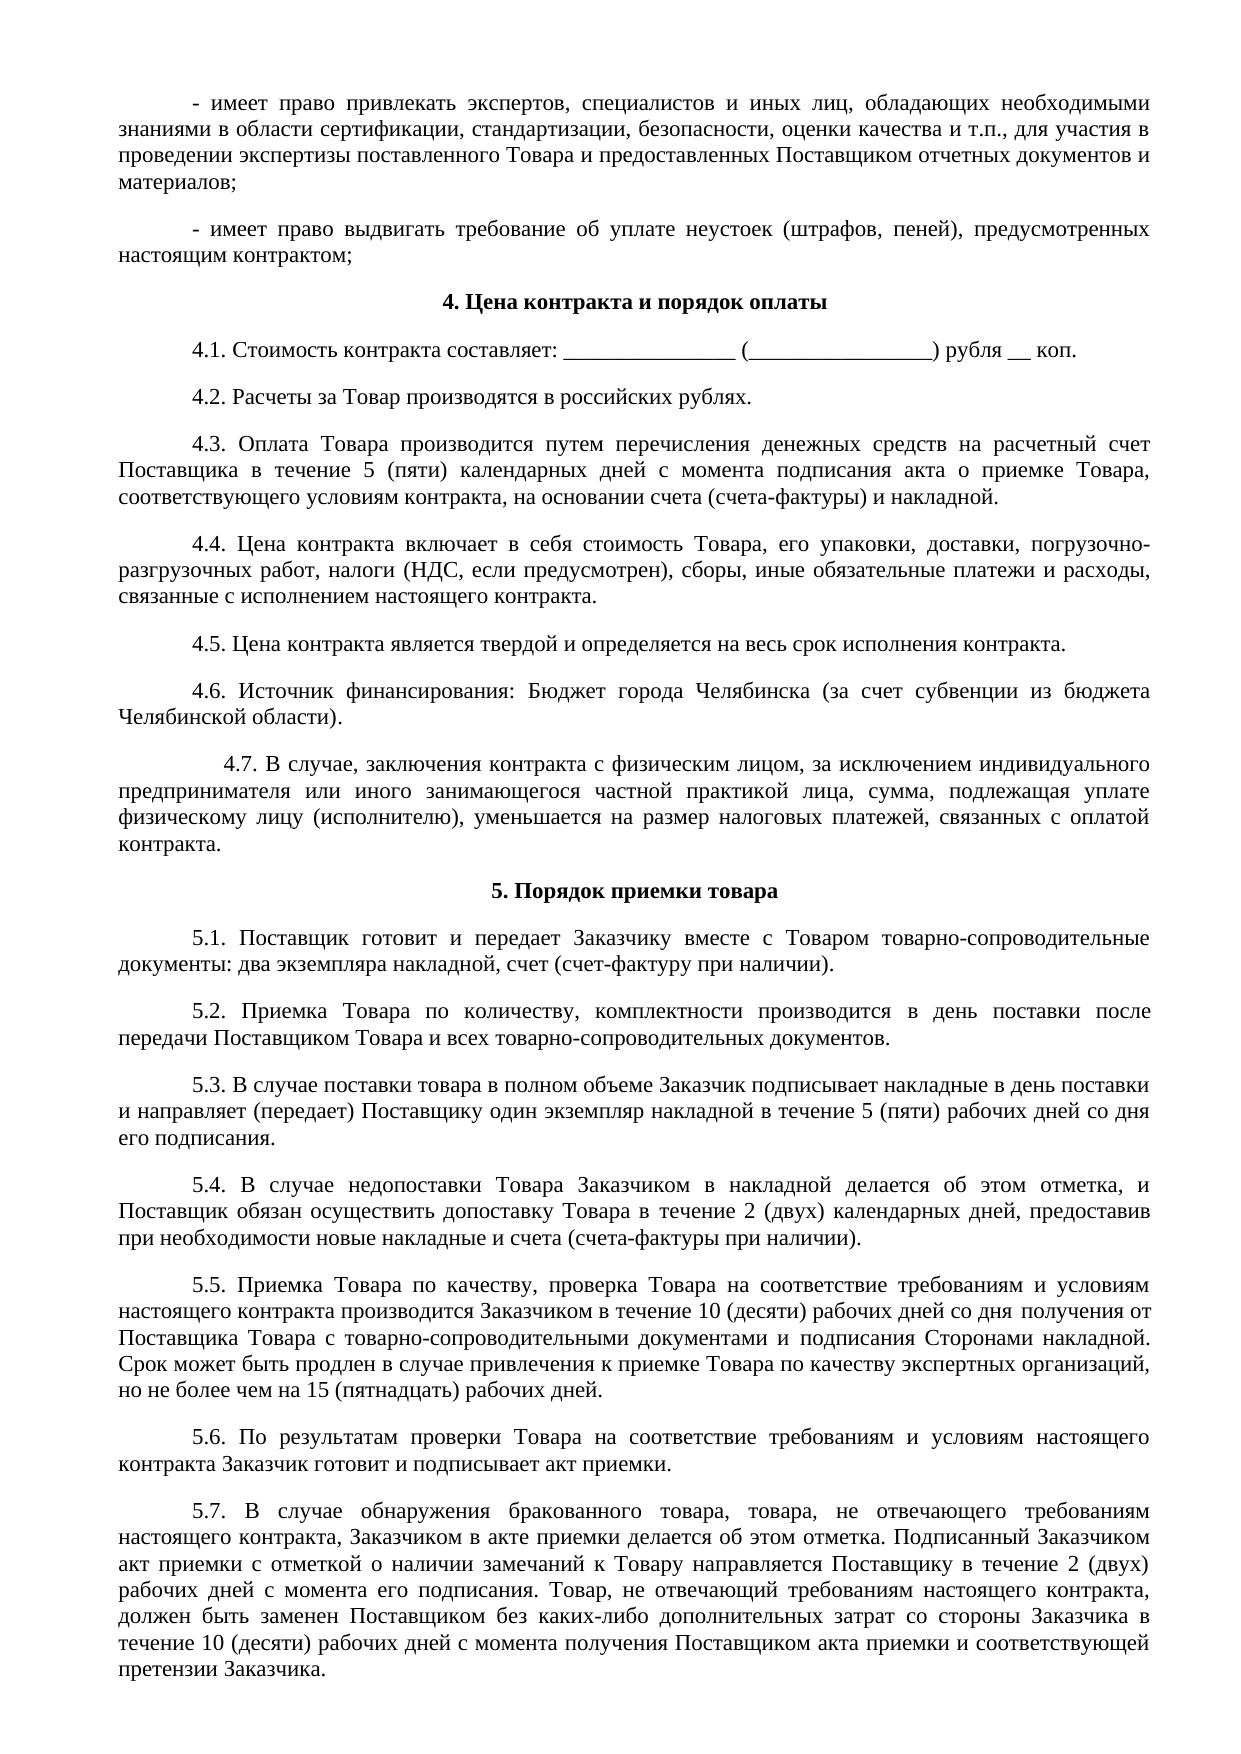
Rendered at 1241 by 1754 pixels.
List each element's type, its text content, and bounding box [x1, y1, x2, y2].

text 4.7. В случае, заключения контракта с физическим лицом, за исключением индивидуального предпринимателя или иного занимающегося частной практикой лица, сумма, подлежащая уплате физическому лицу (исполнителю), уменьшается на размер налоговых платежей, связанных с оплатой контракта. [118, 751, 1152, 856]
text 4.6. Источник финансирования: Бюджет города Челябинска (за счет субвенции из бюджета Челябинской области). [118, 677, 1152, 730]
text 5.5. Приемка Товара по качеству, проверка Товара на соответствие требованиям и условиям настоящего контракта производится Заказчиком в течение 10 (десяти) рабочих дней со дня получения от Поставщика Товара с товарно-сопроводительными документами и подписания Сторонами накладной. Срок может быть продлен в случае привлечения к приемке Товара по качеству экспертных организаций, но не более чем на 15 (пятнадцать) рабочих дней. [118, 1271, 1152, 1403]
text - имеет право привлекать экспертов, специалистов и иных лиц, обладающих необходимыми знаниями в области сертификации, стандартизации, безопасности, оценки качества и т.п., для участия в проведении экспертизы поставленного Товара и предоставленных Поставщиком отчетных документов и материалов; [118, 89, 1152, 194]
text - имеет право выдвигать требование об уплате неустоек (штрафов, пеней), предусмотренных настоящим контрактом; [118, 215, 1152, 268]
text 5.2. Приемка Товара по количеству, комплектности производится в день поставки после передачи Поставщиком Товара и всех товарно-сопроводительных документов. [118, 997, 1152, 1050]
text 4.4. Цена контракта включает в себя стоимость Товара, его упаковки, доставки, погрузочно-разгрузочных работ, налоги (НДС, если предусмотрен), сборы, иные обязательные платежи и расходы, связанные с исполнением настоящего контракта. [118, 530, 1152, 609]
text 5.4. В случае недопоставки Товара Заказчиком в накладной делается об этом отметка, и Поставщик обязан осуществить допоставку Товара в течение 2 (двух) календарных дней, предоставив при необходимости новые накладные и счета (счета-фактуры при наличии). [118, 1171, 1152, 1250]
text 5.7. В случае обнаружения бракованного товара, товара, не отвечающего требованиям настоящего контракта, Заказчиком в акте приемки делается об этом отметка. Подписанный Заказчиком акт приемки с отметкой о наличии замечаний к Товару направляется Поставщику в течение 2 (двух) рабочих дней с момента его подписания. Товар, не отвечающий требованиям настоящего контракта, должен быть заменен Поставщиком без каких-либо дополнительных затрат со стороны Заказчика в течение 10 (десяти) рабочих дней с момента получения Поставщиком акта приемки и соответствующей претензии Заказчика. [118, 1497, 1152, 1681]
text 5.1. Поставщик готовит и передает Заказчику вместе с Товаром товарно-сопроводительные документы: два экземпляра накладной, счет (счет-фактуру при наличии). [118, 924, 1152, 977]
text 4.3. Оплата Товара производится путем перечисления денежных средств на расчетный счет Поставщика в течение 5 (пяти) календарных дней с момента подписания акта о приемке Товара, соответствующего условиям контракта, на основании счета (счета-фактуры) и накладной. [118, 430, 1152, 509]
text 4. Цена контракта и порядок оплаты [118, 288, 1152, 315]
text 4.2. Расчеты за Товар производятся в российских рублях. [118, 383, 1152, 409]
text 4.5. Цена контракта является твердой и определяется на весь срок исполнения контракта. [118, 630, 1152, 656]
text 5.6. По результатам проверки Товара на соответствие требованиям и условиям настоящего контракта Заказчик готовит и подписывает акт приемки. [118, 1423, 1152, 1476]
text 4.1. Стоимость контракта составляет: _______________ (________________) рубля __ коп. [118, 336, 1152, 362]
text 5. Порядок приемки товара [118, 877, 1152, 903]
text 5.3. В случае поставки товара в полном объеме Заказчик подписывает накладные в день поставки и направляет (передает) Поставщику один экземпляр накладной в течение 5 (пяти) рабочих дней со дня его подписания. [118, 1071, 1152, 1150]
